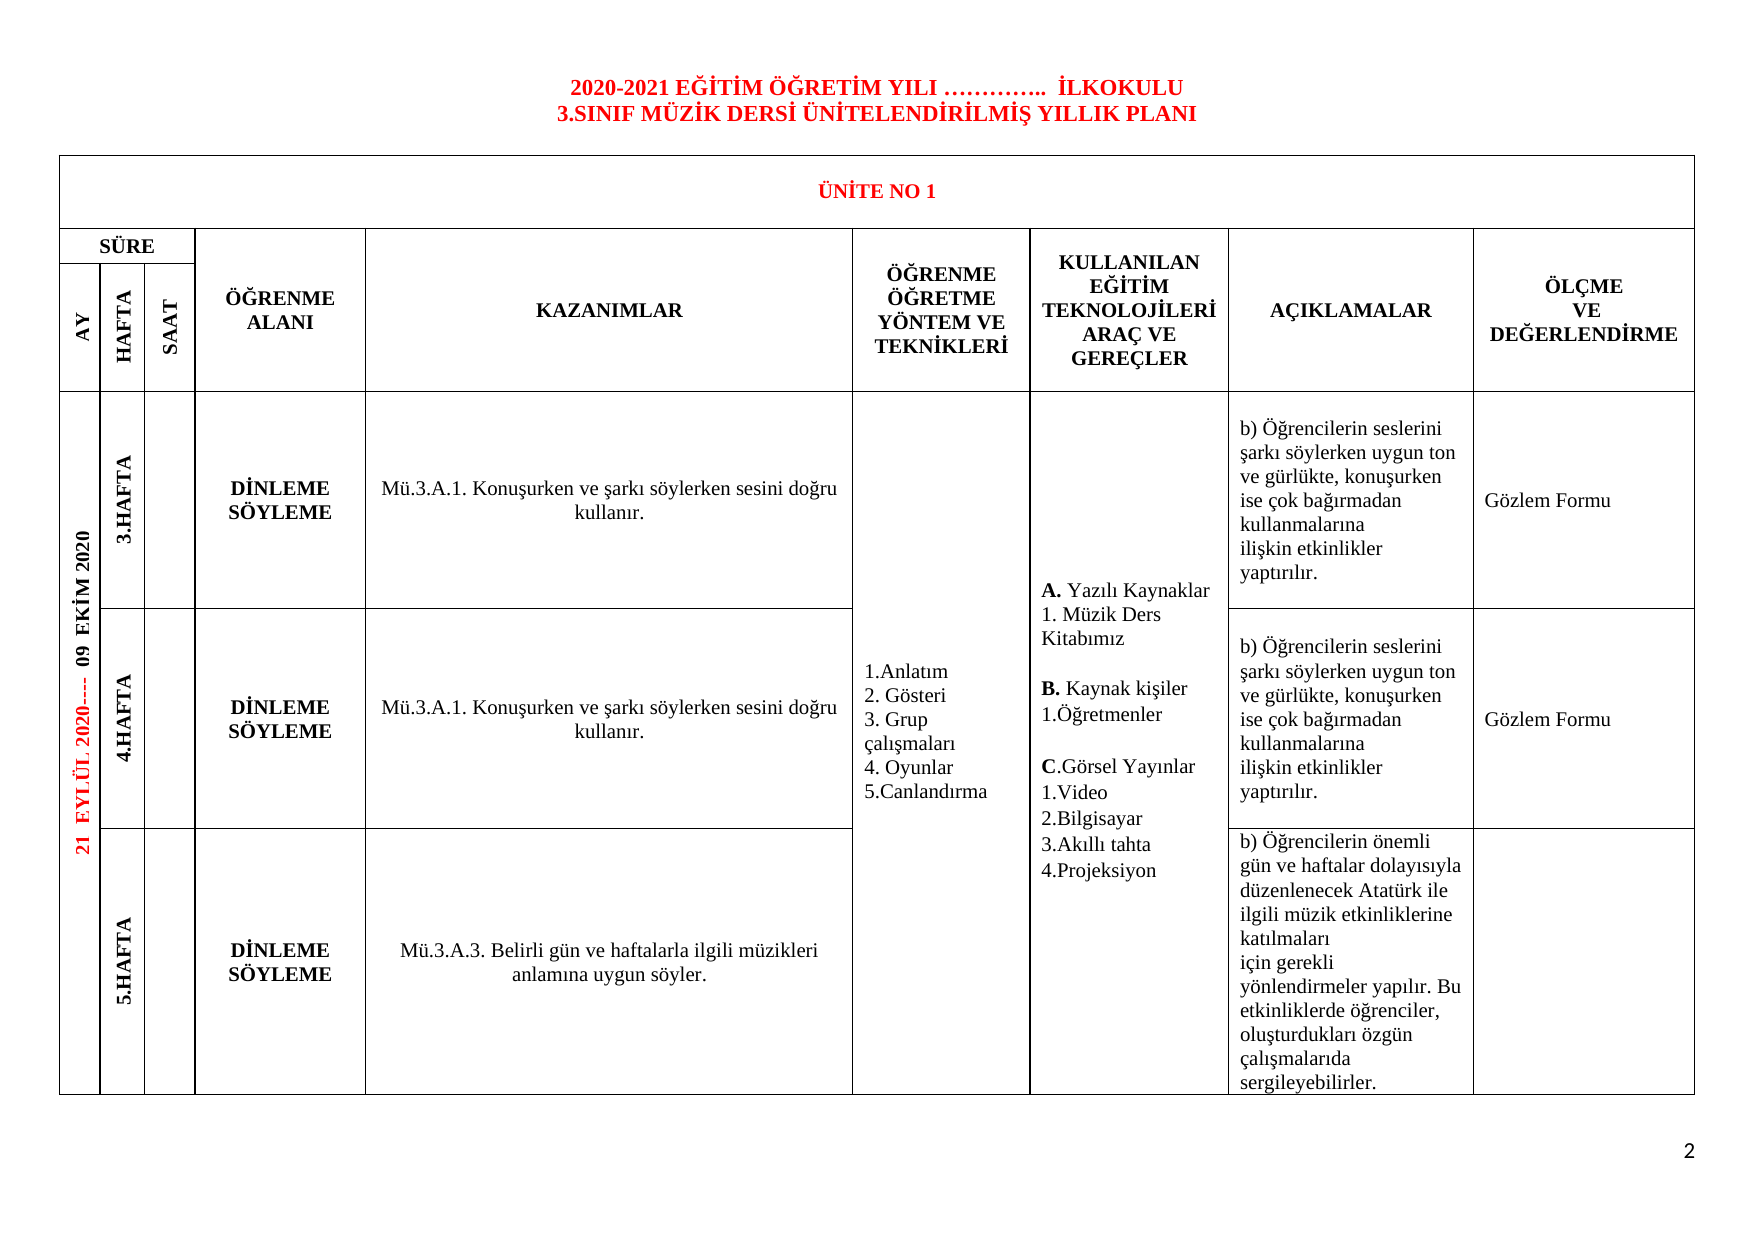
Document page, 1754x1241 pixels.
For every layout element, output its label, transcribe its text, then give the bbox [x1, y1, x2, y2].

table_cell HAFTA [101, 264, 144, 391]
table_cell Gözlem Formu [1474, 609, 1694, 828]
table_cell Mü.3.A.1. Konuşurken ve şarkı söylerken sesini doğru kullanır. [366, 392, 852, 608]
table_cell 3.HAFTA [101, 392, 144, 608]
table_cell ÖĞRENME ÖĞRETME YÖNTEM VE TEKNİKLERİ [853, 229, 1029, 391]
table_cell b) Öğrencilerin seslerini şarkı söylerken uygun ton ve gürlükte, konuşurken ise çok bağırmadan kullanmalarına ilişkin etkinlikler yaptırılır. [1229, 609, 1473, 828]
table_cell Mü.3.A.3. Belirli gün ve haftalarla ilgili müzikleri anlamına uygun söyler. [366, 829, 852, 1094]
table_cell 5.HAFTA [101, 829, 144, 1094]
table_cell AY [60, 264, 99, 391]
table_cell DİNLEME SÖYLEME [196, 392, 365, 608]
table_cell SÜRE [60, 229, 194, 263]
table_cell 1.Anlatım 2. Gösteri 3. Grup çalışmaları 4. Oyunlar 5.Canlandırma [853, 392, 1029, 1094]
table_cell A. Yazılı Kaynaklar 1. Müzik Ders Kitabımız B. Kaynak kişiler 1.Öğretmenler C.Görsel Yayınlar 1.Video 2.Bilgisayar 3.Akıllı tahta 4.Projeksiyon [1031, 392, 1228, 1094]
table_cell ÖĞRENME ALANI [196, 229, 365, 391]
table_cell AÇIKLAMALAR [1229, 229, 1473, 391]
table_cell [145, 829, 194, 1094]
table_cell 21 EYLÜL 2020---- 09 EKİM 2020 [60, 392, 99, 1094]
table_cell [145, 392, 194, 608]
table_cell KULLANILAN EĞİTİM TEKNOLOJİLERİ ARAÇ VE GEREÇLER [1031, 229, 1228, 391]
table_cell Gözlem Formu [1474, 392, 1694, 608]
table_cell DİNLEME SÖYLEME [196, 829, 365, 1094]
table_cell ÖLÇME VE DEĞERLENDİRME [1474, 229, 1694, 391]
table_cell [1474, 829, 1694, 1094]
table_cell b) Öğrencilerin seslerini şarkı söylerken uygun ton ve gürlükte, konuşurken ise çok bağırmadan kullanmalarına ilişkin etkinlikler yaptırılır. [1229, 392, 1473, 608]
table_cell DİNLEME SÖYLEME [196, 609, 365, 828]
table_cell 4.HAFTA [101, 609, 144, 828]
table_cell SAAT [145, 264, 194, 391]
table_cell KAZANIMLAR [366, 229, 852, 391]
table_cell b) Öğrencilerin önemli gün ve haftalar dolayısıyla düzenlenecek Atatürk ile ilgili müzik etkinliklerine katılmaları için gerekli yönlendirmeler yapılır. Bu etkinliklerde öğrenciler, oluşturdukları özgün çalışmalarıda sergileyebilirler. [1229, 829, 1473, 1094]
table_header ÜNİTE NO 1 [60, 156, 1694, 227]
table_cell [145, 609, 194, 828]
table_cell Mü.3.A.1. Konuşurken ve şarkı söylerken sesini doğru kullanır. [366, 609, 852, 828]
